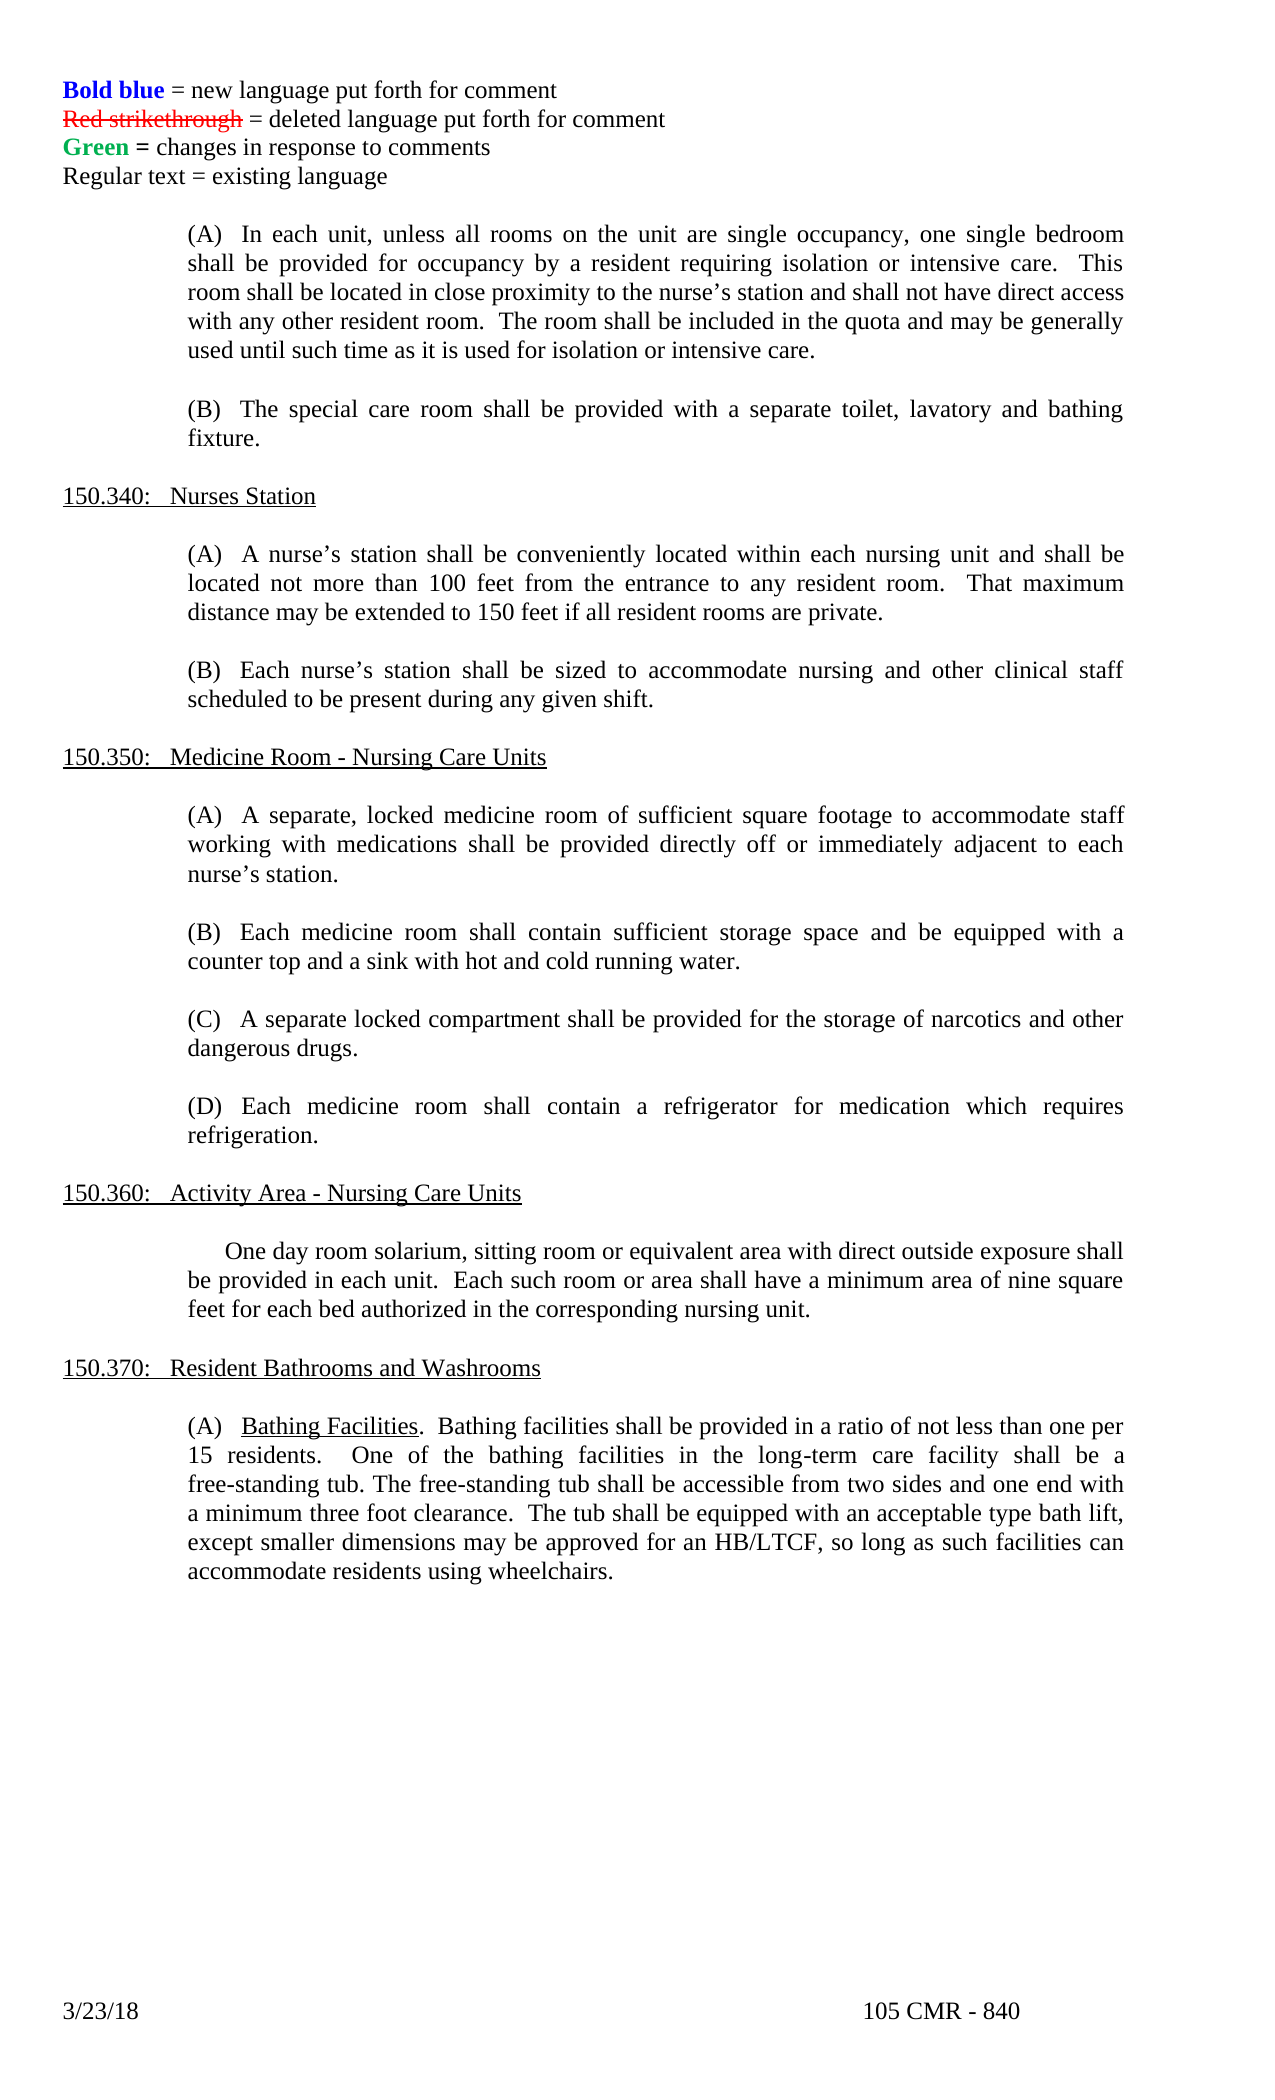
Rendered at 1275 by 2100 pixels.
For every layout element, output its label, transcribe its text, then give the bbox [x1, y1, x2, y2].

text (C) A separate locked compartment shall be provided for the storage of narcotics and other dangerous drugs. [187, 1004, 1125, 1062]
text (A) Bathing Facilities. Bathing facilities shall be provided in a ratio of not less than one per 15 residents. One of the bathing facilities in the long-term care facility shall be a free-standing tub. The free-standing tub shall be accessible from two sides and one end with a minimum three foot clearance. The tub shall be equipped with an acceptable type bath lift, except smaller dimensions may be approved for an HB/LTCF, so long as such facilities can accommodate residents using wheelchairs. [187, 1411, 1125, 1585]
text (A) In each unit, unless all rooms on the unit are single occupancy, one single bedroom shall be provided for occupancy by a resident requiring isolation or intensive care. This room shall be located in close proximity to the nurse’s station and shall not have direct access with any other resident room. The room shall be included in the quota and may be generally used until such time as it is used for isolation or intensive care. [187, 219, 1125, 365]
text (B) Each nurse’s station shall be sized to accommodate nursing and other clinical staff scheduled to be present during any given shift. [187, 655, 1125, 713]
text (B) The special care room shall be provided with a separate toilet, lavatory and bathing fixture. [187, 394, 1125, 452]
text (B) Each medicine room shall contain sufficient storage space and be equipped with a counter top and a sink with hot and cold running water. [187, 917, 1125, 975]
text 150.340: Nurses Station [62, 481, 1125, 510]
text One day room solarium, sitting room or equivalent area with direct outside exposure shall be provided in each unit. Each such room or area shall have a minimum area of nine square feet for each bed authorized in the corresponding nursing unit. [187, 1237, 1125, 1324]
text (A) A separate, locked medicine room of sufficient square footage to accommodate staff working with medications shall be provided directly off or immediately adjacent to each nurse’s station. [187, 801, 1125, 888]
text (A) A nurse’s station shall be conveniently located within each nursing unit and shall be located not more than 100 feet from the entrance to any resident room. That maximum distance may be extended to 150 feet if all resident rooms are private. [187, 539, 1125, 626]
text 150.360: Activity Area - Nursing Care Units [62, 1178, 1125, 1207]
text 150.350: Medicine Room - Nursing Care Units [62, 742, 1125, 772]
text 150.370: Resident Bathrooms and Washrooms [62, 1353, 1125, 1382]
text (D) Each medicine room shall contain a refrigerator for medication which requires refrigeration. [187, 1091, 1125, 1149]
